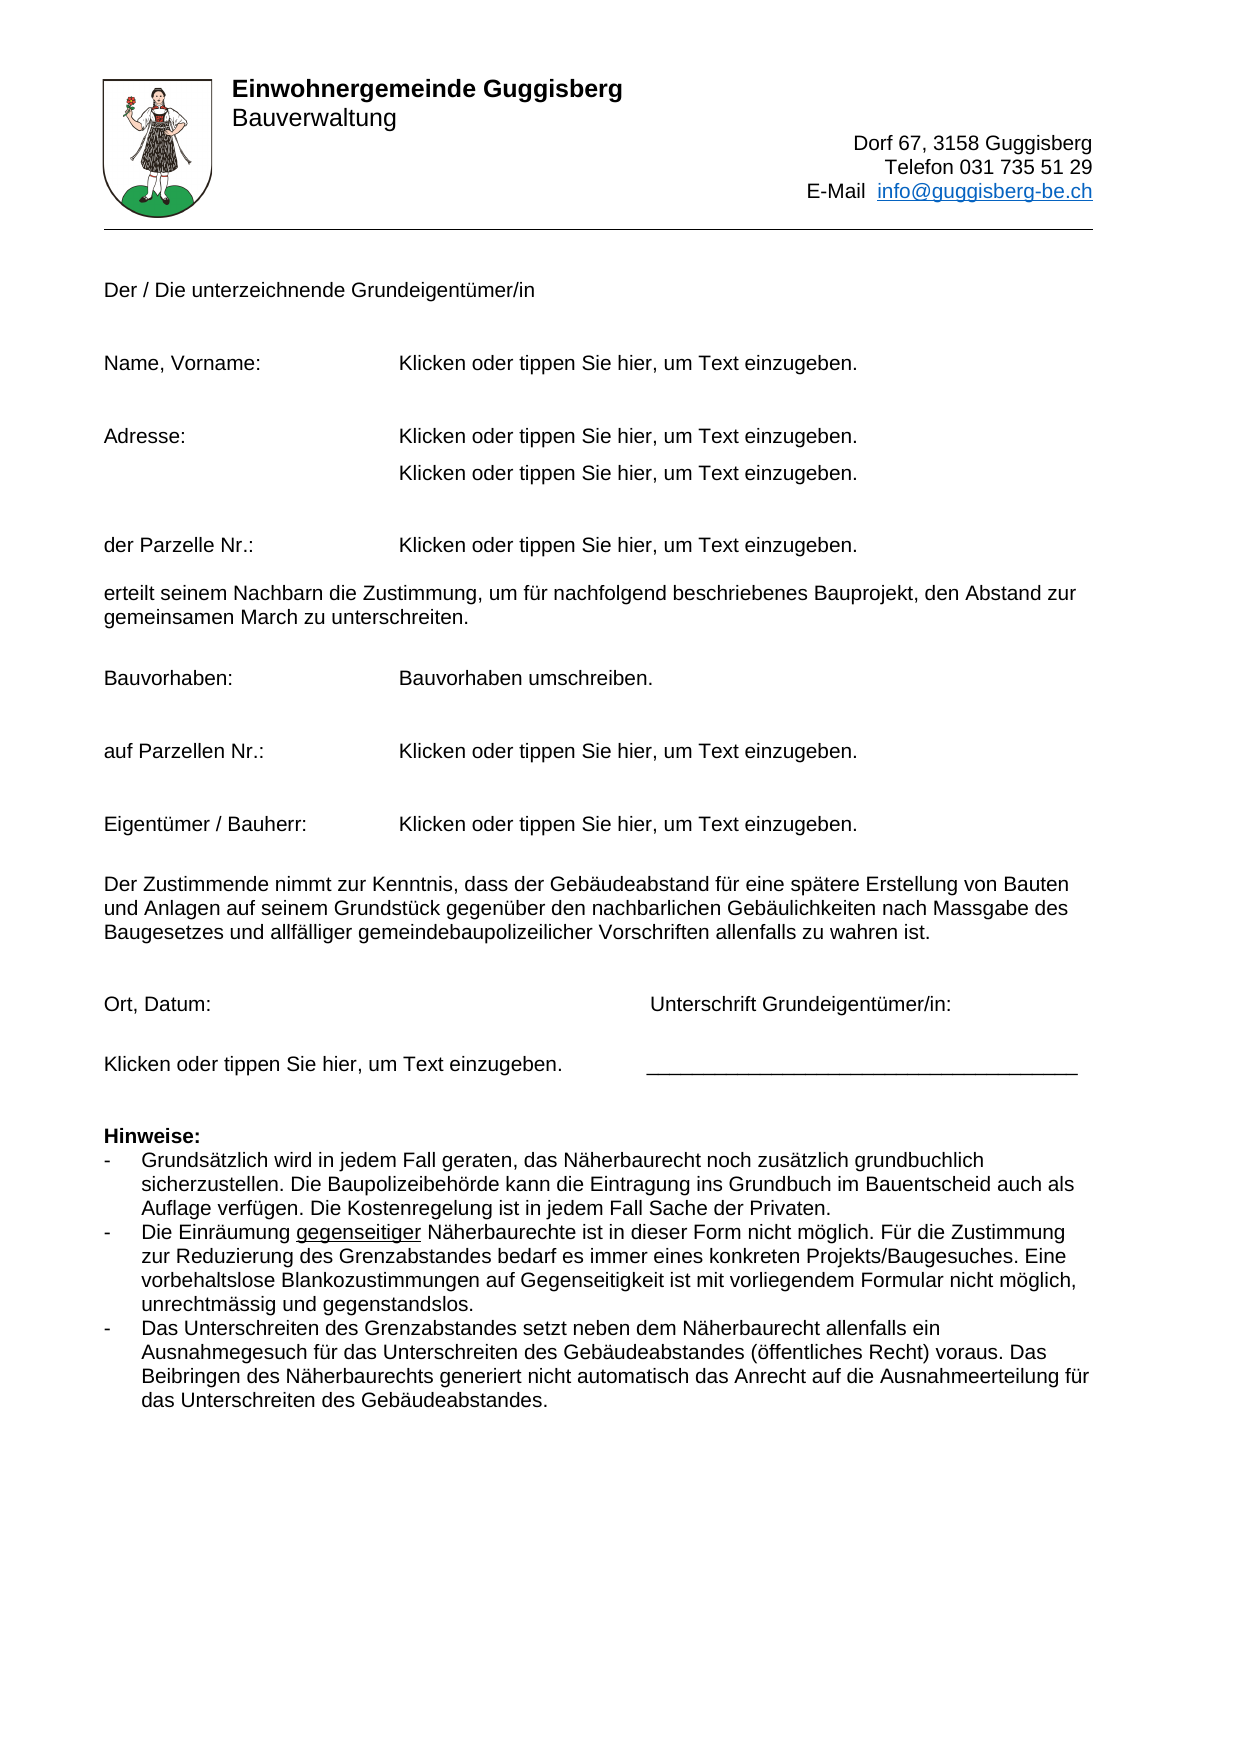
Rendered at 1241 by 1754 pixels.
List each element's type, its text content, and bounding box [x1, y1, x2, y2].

list Grundsätzlich wird in jedem Fall geraten, das Näherbaurecht noch zusätzlich grundbuchlich sicherzustellen. Die Baupolizeibehörde kann die Eintragung ins Grundbuch im Bauentscheid auch als Auflage verfügen. Die Kostenregelung ist in jedem Fall Sache der Privaten. [103, 1148, 1093, 1220]
text auf Parzellen Nr.: [103, 738, 1093, 762]
text Der Zustimmende nimmt zur Kenntnis, dass der Gebäudeabstand für eine spätere Erstellung von Bauten und Anlagen auf seinem Grundstück gegenüber den nachbarlichen Gebäulichkeiten nach Massgabe des Baugesetzes und allfälliger gemeindebaupolizeilicher Vorschriften allenfalls zu wahren ist. [103, 872, 1093, 944]
list Die Einräumung gegenseitiger Näherbaurechte ist in dieser Form nicht möglich. Für die Zustimmung zur Reduzierung des Grenzabstandes bedarf es immer eines konkreten Projekts/Baugesuches. Eine vorbehaltslose Blankozustimmungen auf Gegenseitigkeit ist mit vorliegendem Formular nicht möglich, unrechtmässig und gegenstandslos. [103, 1220, 1093, 1316]
text Name, Vorname: [103, 351, 1093, 375]
picture [102, 79, 213, 218]
text erteilt seinem Nachbarn die Zustimmung, um für nachfolgend beschriebenes Bauprojekt, den Abstand zur gemeinsamen March zu unterschreiten. [103, 581, 1093, 629]
text Bauvorhaben: [103, 666, 1093, 689]
text Ort, Datum: Unterschrift Grundeigentümer/in: [103, 992, 1093, 1016]
text der Parzelle Nr.: [103, 533, 1093, 557]
text Adresse: [103, 424, 1093, 448]
list Das Unterschreiten des Grenzabstandes setzt neben dem Näherbaurecht allenfalls ein Ausnahmegesuch für das Unterschreiten des Gebäudeabstandes (öffentliches Recht) voraus. Das Beibringen des Näherbaurechts generiert nicht automatisch das Anrecht auf die Ausnahmeerteilung für das Unterschreiten des Gebäudeabstandes. [103, 1316, 1093, 1411]
text Eigentümer / Bauherr: [103, 811, 1093, 835]
text Der / Die unterzeichnende Grundeigentümer/in [103, 278, 1093, 302]
text Hinweise: [103, 1124, 1093, 1148]
